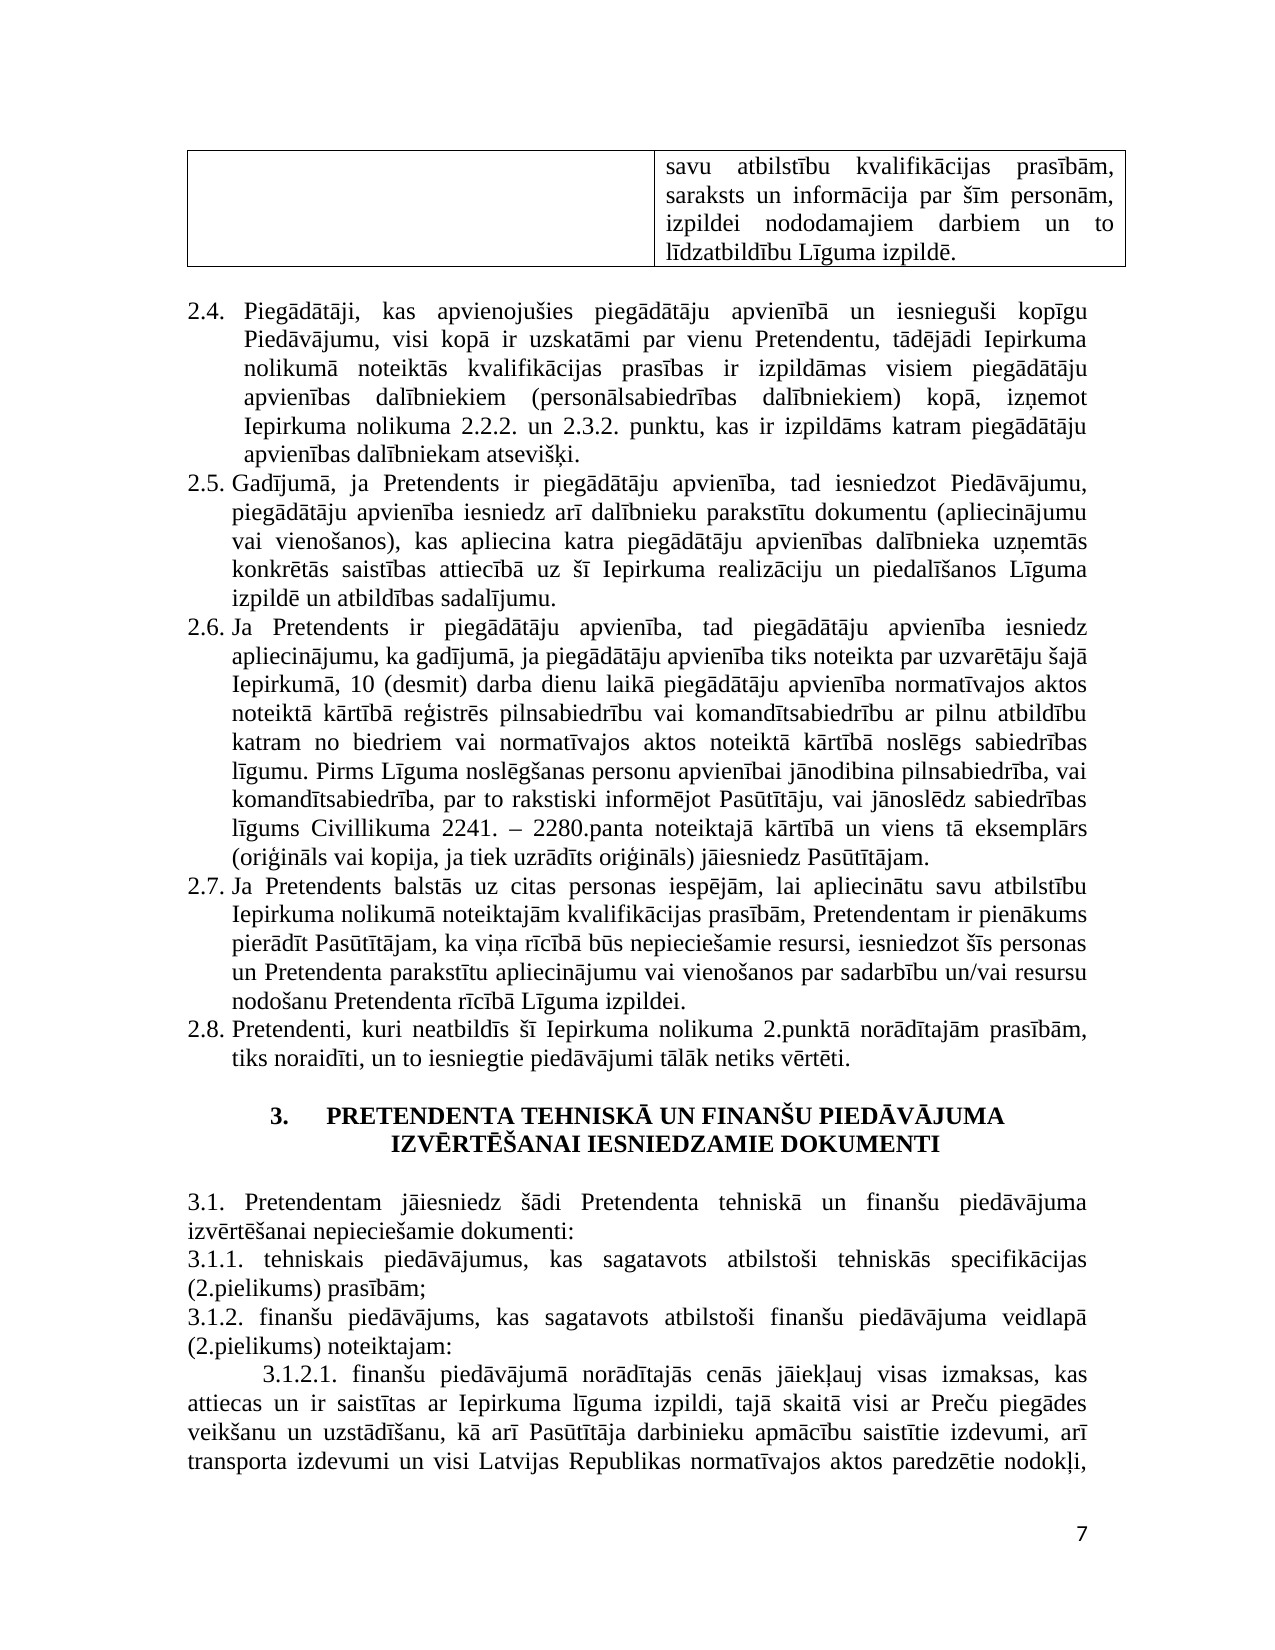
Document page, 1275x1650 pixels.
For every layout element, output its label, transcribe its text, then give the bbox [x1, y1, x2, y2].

list Gadījumā, ja Pretendents ir piegādātāju apvienība, tad iesniedzot Piedāvājumu, piegādātāju apvienība iesniedz arī dalībnieku parakstītu dokumentu (apliecinājumu vai vienošanos), kas apliecina katra piegādātāju apvienības dalībnieka uzņemtās konkrētās saistības attiecībā uz šī Iepirkuma realizāciju un piedalīšanos Līguma izpildē un atbildības sadalījumu. [187, 468, 1088, 612]
text 3.1.1. tehniskais piedāvājumus, kas sagatavots atbilstoši tehniskās specifikācijas (2.pielikums) prasībām; [187, 1244, 1088, 1302]
text 3.1.2. finanšu piedāvājums, kas sagatavots atbilstoši finanšu piedāvājuma veidlapā (2.pielikums) noteiktajam: [187, 1302, 1088, 1359]
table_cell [188, 151, 654, 266]
list Pretendenti, kuri neatbildīs šī Iepirkuma nolikuma 2.punktā norādītajām prasībām, tiks noraidīti, un to iesniegtie piedāvājumi tālāk netiks vērtēti. [187, 1014, 1088, 1072]
list Ja Pretendents balstās uz citas personas iespējām, lai apliecinātu savu atbilstību Iepirkuma nolikumā noteiktajām kvalifikācijas prasībām, Pretendentam ir pienākums pierādīt Pasūtītājam, ka viņa rīcībā būs nepieciešamie resursi, iesniedzot šīs personas un Pretendenta parakstītu apliecinājumu vai vienošanos par sadarbību un/vai resursu nodošanu Pretendenta rīcībā Līguma izpildei. [187, 871, 1088, 1014]
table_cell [655, 151, 1125, 266]
list PRETENDENTA TEHNISKĀ UN FINANŠU PIEDĀVĀJUMA IZVĒRTĒŠANAI IESNIEDZAMIE DOKUMENTI [187, 1101, 1088, 1158]
list Ja Pretendents ir piegādātāju apvienība, tad piegādātāju apvienība iesniedz apliecinājumu, ka gadījumā, ja piegādātāju apvienība tiks noteikta par uzvarētāju šajā Iepirkumā, 10 (desmit) darba dienu laikā piegādātāju apvienība normatīvajos aktos noteiktā kārtībā reģistrēs pilnsabiedrību vai komandītsabiedrību ar pilnu atbildību katram no biedriem vai normatīvajos aktos noteiktā kārtībā noslēgs sabiedrības līgumu. Pirms Līguma noslēgšanas personu apvienībai jānodibina pilnsabiedrība, vai komandītsabiedrība, par to rakstiski informējot Pasūtītāju, vai jānoslēdz sabiedrības līgums Civillikuma 2241. – 2280.panta noteiktajā kārtībā un viens tā eksemplārs (oriģināls vai kopija, ja tiek uzrādīts oriģināls) jāiesniedz Pasūtītājam. [187, 612, 1088, 871]
list Piegādātāji, kas apvienojušies piegādātāju apvienībā un iesnieguši kopīgu Piedāvājumu, visi kopā ir uzskatāmi par vienu Pretendentu, tādējādi Iepirkuma nolikumā noteiktās kvalifikācijas prasības ir izpildāmas visiem piegādātāju apvienības dalībniekiem (personālsabiedrības dalībniekiem) kopā, izņemot Iepirkuma nolikuma 2.2.2. un 2.3.2. punktu, kas ir izpildāms katram piegādātāju apvienības dalībniekam atsevišķi. [187, 296, 1088, 468]
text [187, 1359, 1088, 1474]
text 3.1. Pretendentam jāiesniedz šādi Pretendenta tehniskā un finanšu piedāvājuma izvērtēšanai nepieciešamie dokumenti: [187, 1187, 1088, 1244]
